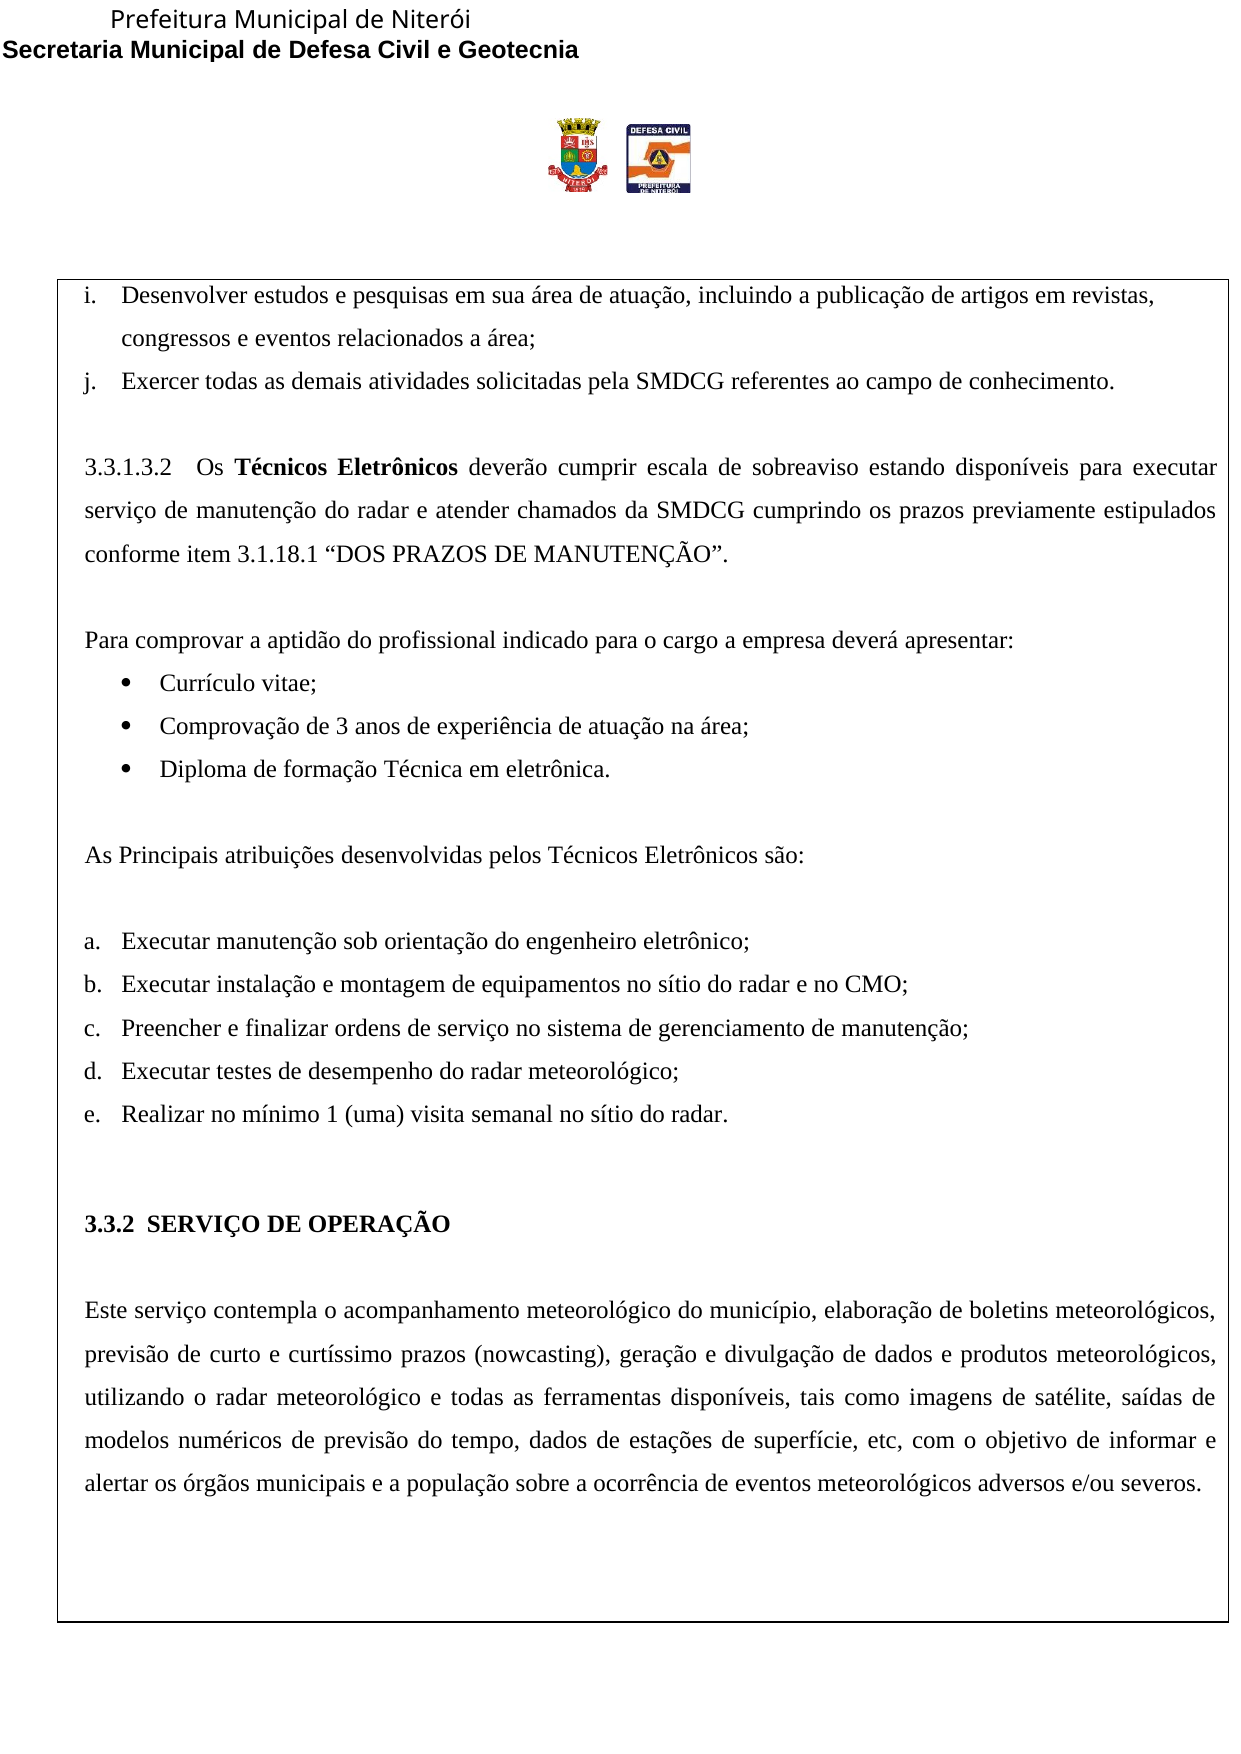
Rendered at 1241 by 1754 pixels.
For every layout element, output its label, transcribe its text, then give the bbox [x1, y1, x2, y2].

picture [626, 124, 691, 193]
table_header Desenvolver estudos e pesquisas em sua área de atuação, incluindo a publicação de artigos em revistas, congressos e eventos relacionados a área; Exercer todas as demais atividades solicitadas pela SMDCG referentes ao campo de conhecimento. Os Técnicos Eletrônicos deverão cumprir escala de sobreaviso estando disponíveis para executar serviço de manutenção do radar e atender chamados da SMDCG cumprindo os prazos previamente estipulados conforme item 3.1.18.1 “DOS PRAZOS DE MANUTENÇÃO”. Para comprovar a aptidão do profissional indicado para o cargo a empresa deverá apresentar: Currículo vitae; Comprovação de 3 anos de experiência de atuação na área; Diploma de formação Técnica em eletrônica. As Principais atribuições desenvolvidas pelos Técnicos Eletrônicos são: Executar manutenção sob orientação do engenheiro eletrônico; Executar instalação e montagem de equipamentos no sítio do radar e no CMO; Preencher e finalizar ordens de serviço no sistema de gerenciamento de manutenção; Executar testes de desempenho do radar meteorológico; Realizar no mínimo 1 (uma) visita semanal no sítio do radar. 3.3.2 SERVIÇO DE OPERAÇÃO Este serviço contempla o acompanhamento meteorológico do município, elaboração de boletins meteorológicos, previsão de curto e curtíssimo prazos (nowcasting), geração e divulgação de dados e produtos meteorológicos, utilizando o radar meteorológico e todas as ferramentas disponíveis, tais como imagens de satélite, saídas de modelos numéricos de previsão do tempo, dados de estações de superfície, etc, com o objetivo de informar e alertar os órgãos municipais e a população sobre a ocorrência de eventos meteorológicos adversos e/ou severos. [58, 280, 1228, 1621]
picture [548, 118, 608, 192]
